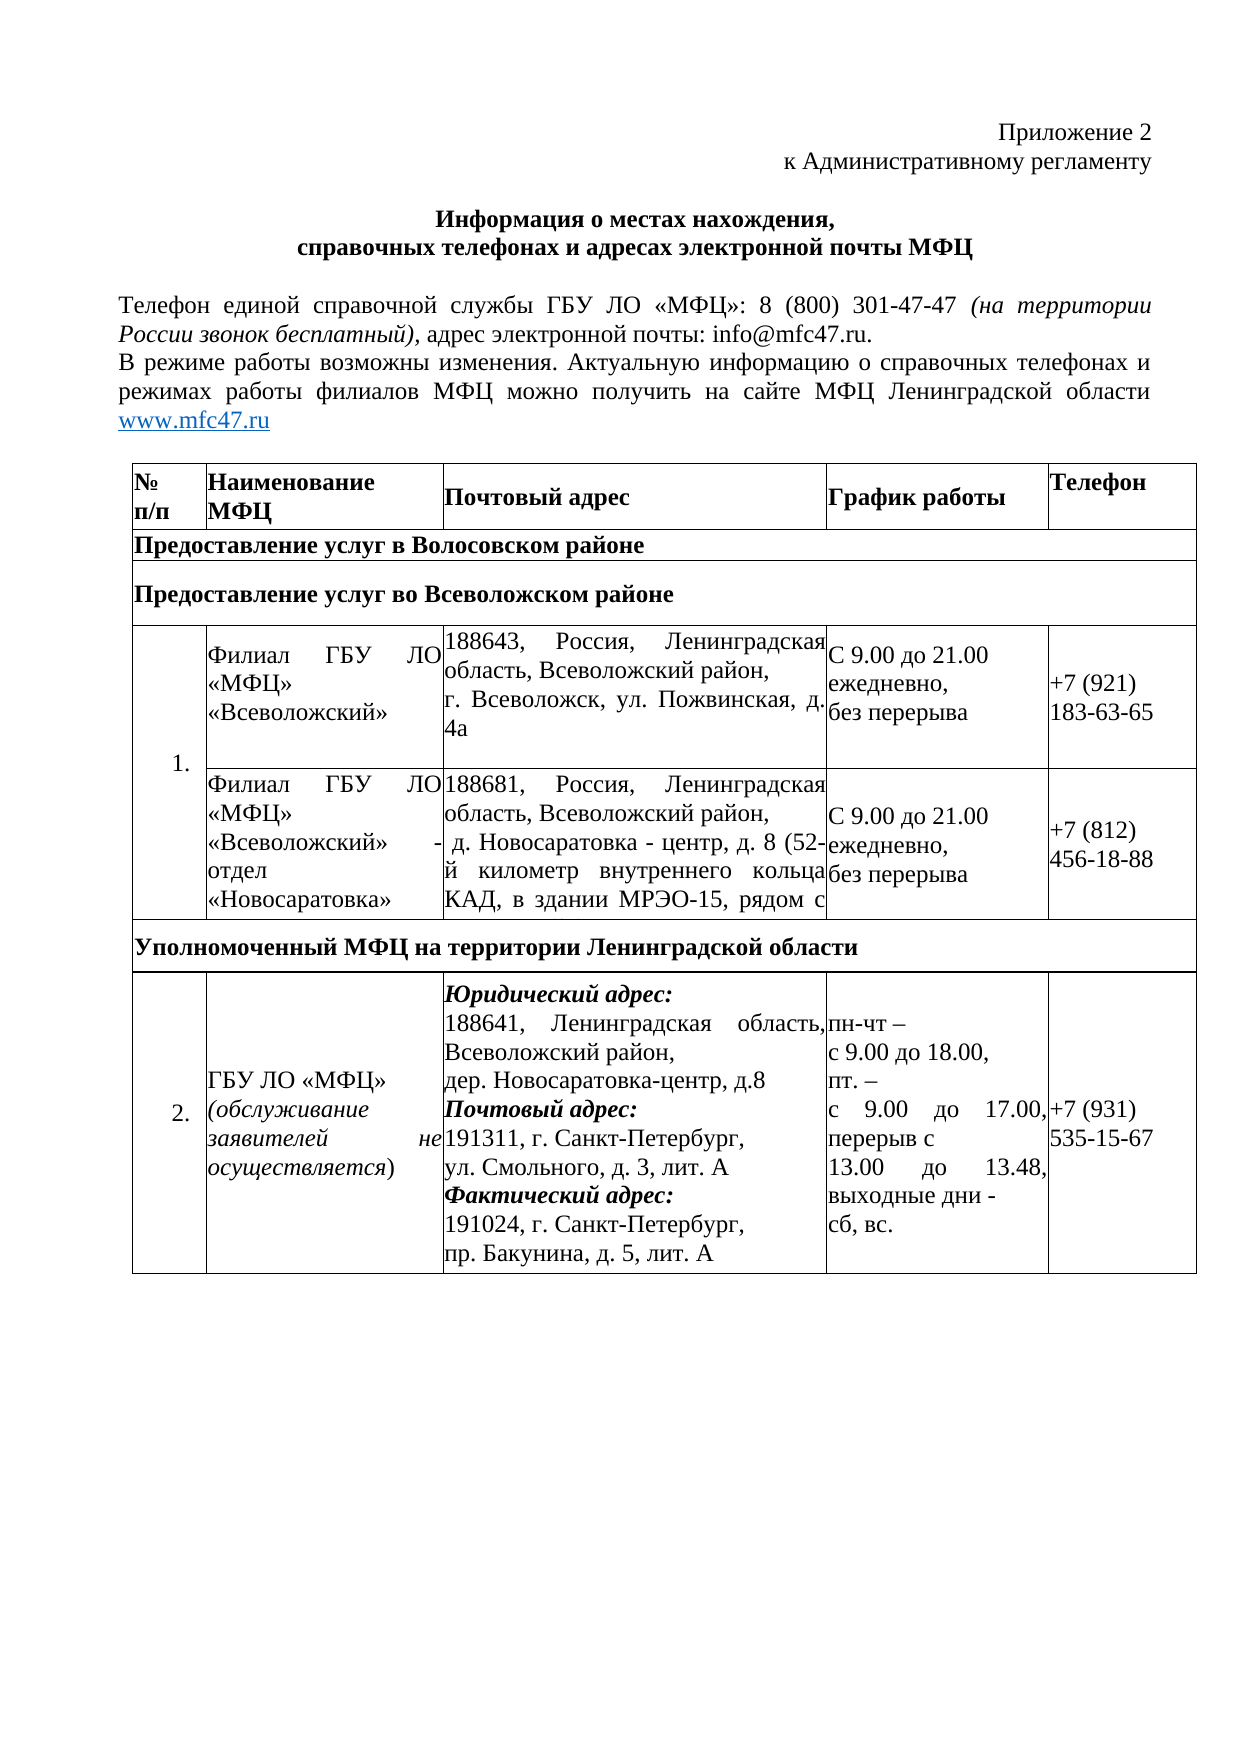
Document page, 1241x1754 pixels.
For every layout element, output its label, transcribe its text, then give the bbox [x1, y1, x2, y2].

table_cell 188643, Россия, Ленинградская область, Всеволожский район, г. Всеволожск, ул. Пожвинская, д. 4а [444, 626, 826, 768]
text Информация о местах нахождения, [118, 204, 1152, 232]
text Телефон единой справочной службы ГБУ ЛО «МФЦ»: 8 (800) 301-47-47 (на территории России звонок бесплатный), адрес электронной почты: info@mfc47.ru. [118, 290, 1152, 347]
table_cell Предоставление услуг в Волосовском районе [133, 530, 1196, 560]
table_header График работы [827, 464, 1048, 529]
table_cell [133, 626, 206, 919]
table_cell Уполномоченный МФЦ на территории Ленинградской области [133, 920, 1196, 971]
table_cell пн-чт – с 9.00 до 18.00, пт. – с 9.00 до 17.00, перерыв с 13.00 до 13.48, выходные дни - сб, вс. [827, 973, 1048, 1273]
table_cell +7 (812) 456-18-88 [1049, 769, 1196, 919]
table_cell [133, 973, 206, 1273]
table_cell +7 (921) 183-63-65 [1049, 626, 1196, 768]
table_cell +7 (931) 535-15-67 [1049, 973, 1196, 1273]
table_cell Филиал ГБУ ЛО «МФЦ» «Всеволожский» [207, 626, 443, 768]
table_header Почтовый адрес [444, 464, 826, 529]
table_cell Предоставление услуг во Всеволожском районе [133, 561, 1196, 625]
text к Административному регламенту [118, 146, 1152, 175]
table_cell С 9.00 до 21.00 ежедневно, без перерыва [827, 769, 1048, 919]
table_cell 188681, Россия, Ленинградская область, Всеволожский район, д. Новосаратовка - центр, д. 8 (52-й километр внутреннего кольца КАД, в здании МРЭО-15, рядом с АЗС Лукойл) [444, 769, 826, 919]
table_cell ГБУ ЛО «МФЦ» (обслуживание заявителей не осуществляется) [207, 973, 443, 1273]
text Приложение 2 [118, 117, 1152, 146]
table_cell Юридический адрес: 188641, Ленинградская область, Всеволожский район, дер. Новосаратовка-центр, д.8 Почтовый адрес: 191311, г. Санкт-Петербург, ул. Смольного, д. 3, лит. А Фактический адрес: 191024, г. Санкт-Петербург, пр. Бакунина, д. 5, лит. А [444, 973, 826, 1273]
table_header Телефон [1049, 464, 1196, 529]
text В режиме работы возможны изменения. Актуальную информацию о справочных телефонах и режимах работы филиалов МФЦ можно получить на сайте МФЦ Ленинградской области www.mfc47.ru [118, 347, 1152, 434]
text справочных телефонах и адресах электронной почты МФЦ [118, 232, 1152, 261]
table_cell С 9.00 до 21.00 ежедневно, без перерыва [827, 626, 1048, 768]
table_header Наименование МФЦ [207, 464, 443, 529]
table_header № п/п [133, 464, 206, 529]
table_cell Филиал ГБУ ЛО «МФЦ» «Всеволожский» - отдел «Новосаратовка» [207, 769, 443, 919]
